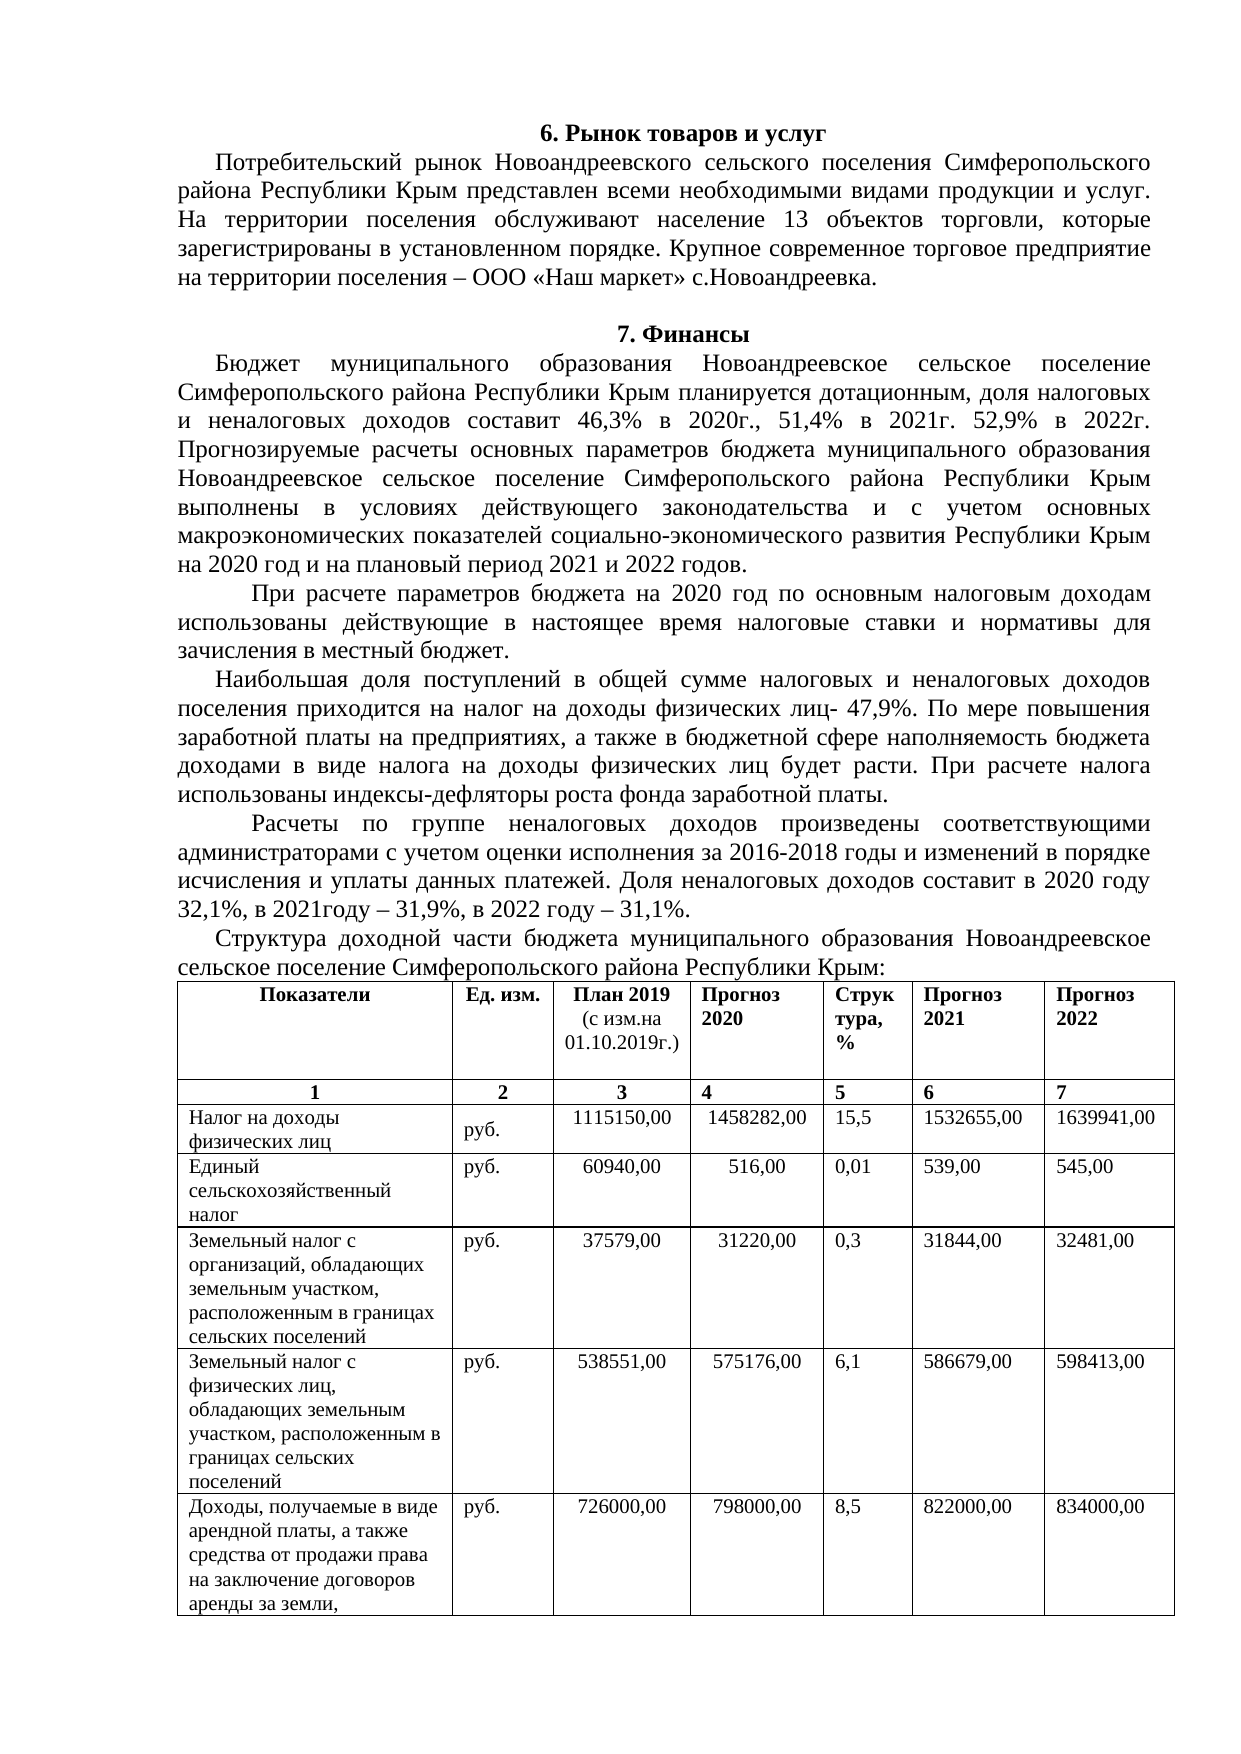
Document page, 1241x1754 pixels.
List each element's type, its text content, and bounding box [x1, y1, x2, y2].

text Бюджет муниципального образования Новоандреевское сельское поселение Симферопольского района Республики Крым планируется дотационным, доля налоговых и неналоговых доходов составит 46,3% в 2020г., 51,4% в 2021г. 52,9% в 2022г. Прогнозируемые расчеты основных параметров бюджета муниципального образования Новоандреевское сельское поселение Симферопольского района Республики Крым выполнены в условиях действующего законодательства и с учетом основных макроэкономических показателей социально-экономического развития Республики Крым на 2020 год и на плановый период 2021 и 2022 годов. [177, 348, 1152, 578]
table_header Структура, % [824, 982, 912, 1054]
text 7. Финансы [177, 319, 1152, 348]
table_header Показатели [178, 982, 452, 1079]
text Структура доходной части бюджета муниципального образования Новоандреевское сельское поселение Симферопольского района Республики Крым: [177, 923, 1152, 981]
table_cell 31220,00 [691, 1228, 823, 1348]
table_cell 575176,00 [691, 1349, 823, 1493]
text Потребительский рынок Новоандреевского сельского поселения Симферопольского района Республики Крым представлен всеми необходимыми видами продукции и услуг. На территории поселения обслуживают население 13 объектов торговли, которые зарегистрированы в установленном порядке. Крупное современное торговое предприятие на территории поселения – ООО «Наш маркет» с.Новоандреевка. [177, 147, 1152, 291]
table_header Прогноз 2020 [691, 982, 823, 1054]
text Расчеты по группе неналоговых доходов произведены соответствующими администраторами с учетом оценки исполнения за 2016-2018 годы и изменений в порядке исчисления и уплаты данных платежей. Доля неналоговых доходов составит в 2020 году 32,1%, в 2021году – 31,9%, в 2022 году – 31,1%. [177, 808, 1152, 923]
table_cell 538551,00 [554, 1349, 690, 1493]
table_cell 3 [554, 1080, 690, 1104]
table_cell 598413,00 [1045, 1349, 1174, 1493]
table_cell [913, 1054, 1044, 1079]
text Наибольшая доля поступлений в общей сумме налоговых и неналоговых доходов поселения приходится на налог на доходы физических лиц- 47,9%. По мере повышения заработной платы на предприятиях, а также в бюджетной сфере наполняемость бюджета доходами в виде налога на доходы физических лиц будет расти. При расчете налога использованы индексы-дефляторы роста фонда заработной платы. [177, 664, 1152, 808]
table_header Ед. изм. [453, 982, 553, 1079]
table_cell 1639941,00 [1045, 1105, 1174, 1153]
table_cell Налог на доходы физических лиц [178, 1105, 452, 1153]
table_cell [824, 1054, 912, 1079]
table_cell 834000,00 [1045, 1494, 1174, 1614]
table_cell 8,5 [824, 1494, 912, 1614]
table_cell 2 [453, 1080, 553, 1104]
table_cell 4 [691, 1080, 823, 1104]
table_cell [178, 1494, 452, 1614]
table_cell [1045, 1054, 1174, 1079]
table_cell Земельный налог с физических лиц, обладающих земельным участком, расположенным в границах сельских поселений [178, 1349, 452, 1493]
table_cell руб. [453, 1105, 553, 1153]
table_cell 60940,00 [554, 1154, 690, 1226]
table_cell 0,01 [824, 1154, 912, 1226]
table_cell 539,00 [913, 1154, 1044, 1226]
table_cell 37579,00 [554, 1228, 690, 1348]
table_header Прогноз 2022 [1045, 982, 1174, 1054]
table_cell Единый сельскохозяйственный налог [178, 1154, 452, 1226]
table_cell 545,00 [1045, 1154, 1174, 1226]
table_cell руб. [453, 1154, 553, 1226]
table_cell 516,00 [691, 1154, 823, 1226]
table_cell 1115150,00 [554, 1105, 690, 1153]
text 6. Рынок товаров и услуг [177, 118, 1152, 147]
table_cell Земельный налог с организаций, обладающих земельным участком, расположенным в границах сельских поселений [178, 1228, 452, 1348]
table_cell 6 [913, 1080, 1044, 1104]
table_cell 726000,00 [554, 1494, 690, 1614]
table_cell 1458282,00 [691, 1105, 823, 1153]
table_cell руб. [453, 1494, 553, 1614]
table_cell 822000,00 [913, 1494, 1044, 1614]
table_cell 31844,00 [913, 1228, 1044, 1348]
table_cell 7 [1045, 1080, 1174, 1104]
table_cell 15,5 [824, 1105, 912, 1153]
table_header Прогноз 2021 [913, 982, 1044, 1054]
table_cell 1 [178, 1080, 452, 1104]
table_header План 2019 (с изм.на 01.10.2019г.) [554, 982, 690, 1079]
table_cell 1532655,00 [913, 1105, 1044, 1153]
table_cell 32481,00 [1045, 1228, 1174, 1348]
table_cell 0,3 [824, 1228, 912, 1348]
table_cell 6,1 [824, 1349, 912, 1493]
table_cell [691, 1054, 823, 1079]
text При расчете параметров бюджета на 2020 год по основным налоговым доходам использованы действующие в настоящее время налоговые ставки и нормативы для зачисления в местный бюджет. [177, 578, 1152, 664]
table_cell 798000,00 [691, 1494, 823, 1614]
table_cell 586679,00 [913, 1349, 1044, 1493]
table_cell 5 [824, 1080, 912, 1104]
table_cell руб. [453, 1228, 553, 1348]
table_cell руб. [453, 1349, 553, 1493]
